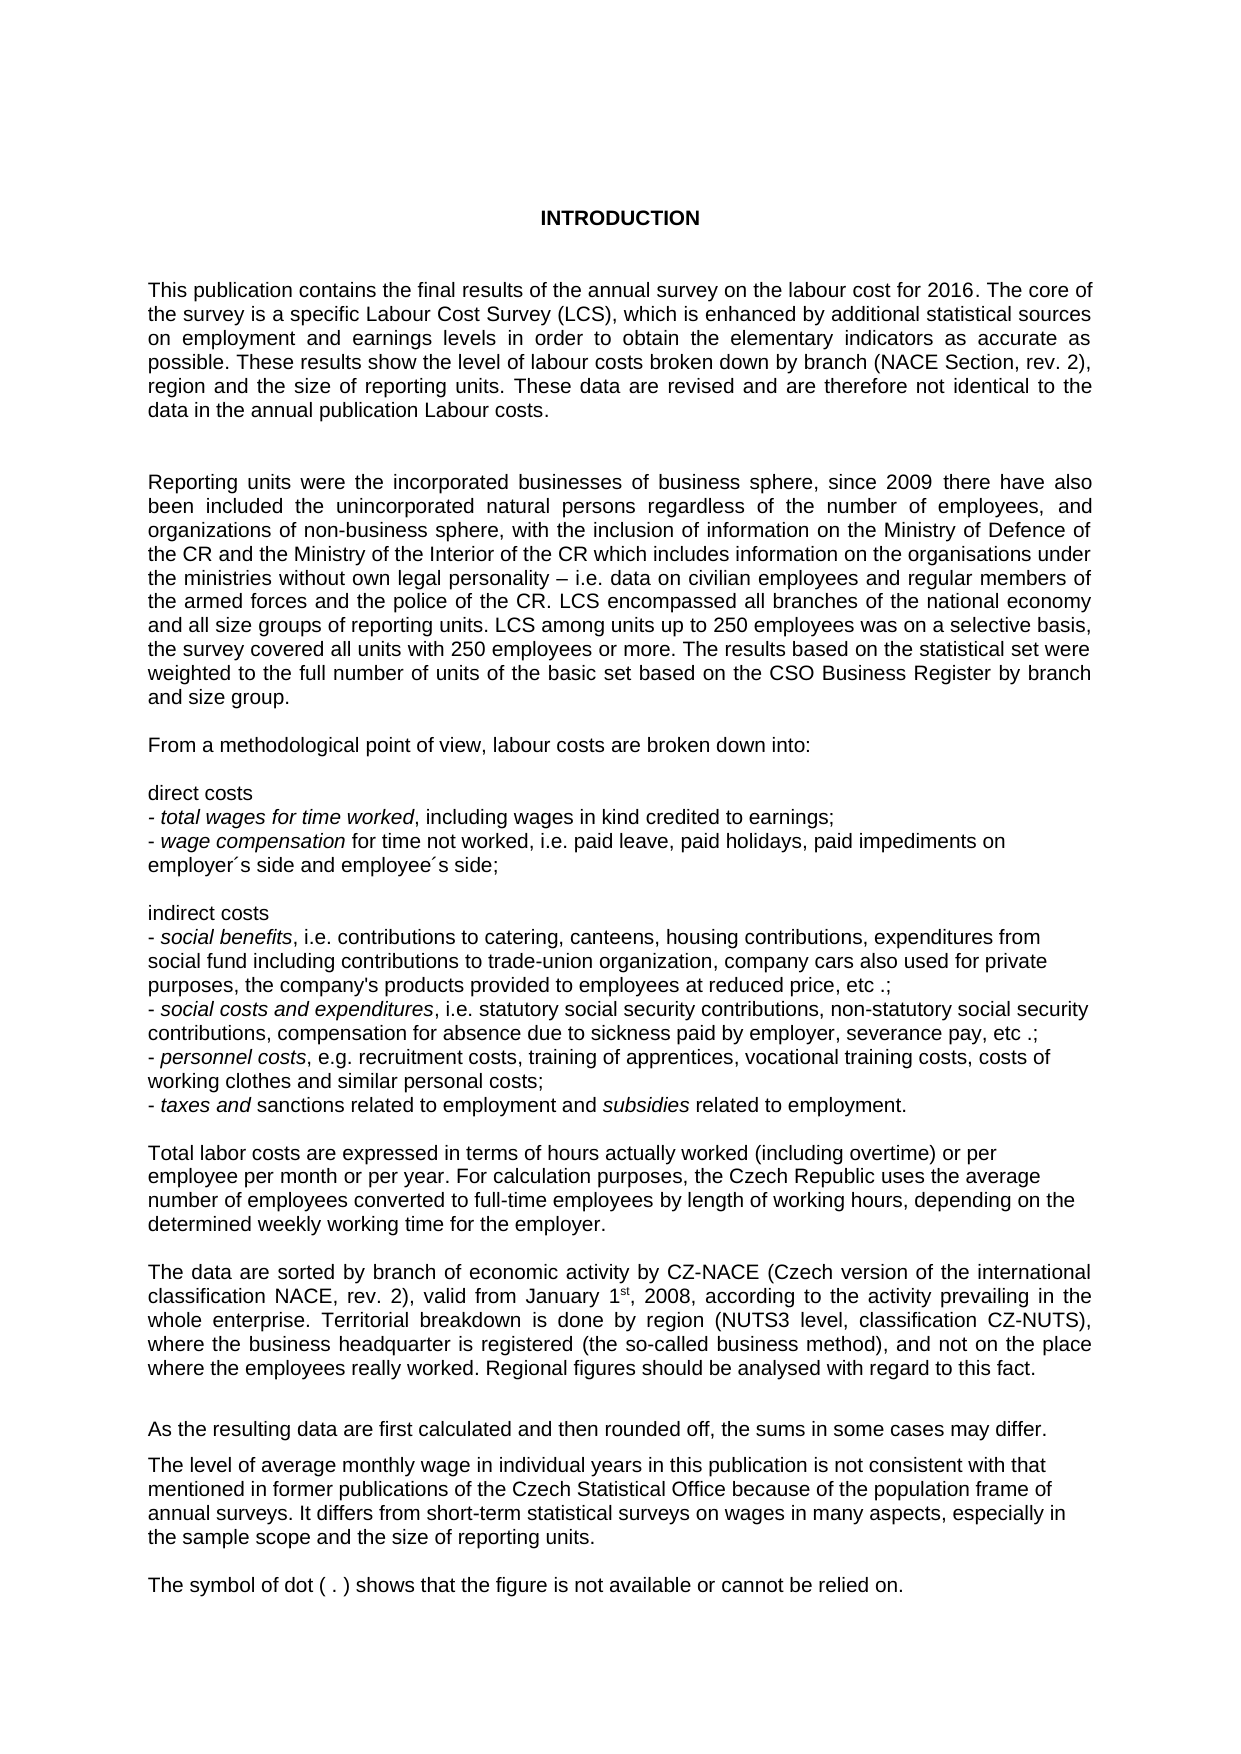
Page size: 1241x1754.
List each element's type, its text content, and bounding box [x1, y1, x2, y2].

text From a methodological point of view, labour costs are broken down into: direct costs - total wages for time worked, including wages in kind credited to earnings; - wage compensation for time not worked, i.e. paid leave, paid holidays, paid impediments on employer´s side and employee´s side; indirect costs - social benefits, i.e. contributions to catering, canteens, housing contributions, expenditures from social fund including contributions to trade-union organization, company cars also used for private purposes, the company's products provided to employees at reduced price, etc .; - social costs and expenditures, i.e. statutory social security contributions, non-statutory social security contributions, compensation for absence due to sickness paid by employer, severance pay, etc .; - personnel costs, e.g. recruitment costs, training of apprentices, vocational training costs, costs of working clothes and similar personal costs; - taxes and sanctions related to employment and subsidies related to employment. Total labor costs are expressed in terms of hours actually worked (including overtime) or per employee per month or per year. For calculation purposes, the Czech Republic uses the average number of employees converted to full-time employees by length of working hours, depending on the determined weekly working time for the employer. [148, 733, 1093, 1236]
subtitle INTRODUCTION [148, 206, 1093, 230]
text The level of average monthly wage in individual years in this publication is not consistent with that mentioned in former publications of the Czech Statistical Office because of the population frame of annual surveys. It differs from short-term statistical surveys on wages in many aspects, especially in the sample scope and the size of reporting units. [148, 1453, 1093, 1549]
text The symbol of dot ( . ) shows that the figure is not available or cannot be relied on. [148, 1573, 1093, 1597]
text This publication contains the final results of the annual survey on the labour cost for 2016. The core of the survey is a specific Labour Cost Survey (LCS), which is enhanced by additional statistical sources on employment and earnings levels in order to obtain the elementary indicators as accurate as possible. These results show the level of labour costs broken down by branch (NACE Section, rev. 2), region and the size of reporting units. These data are revised and are therefore not identical to the data in the annual publication Labour costs. [148, 278, 1093, 422]
text Reporting units were the incorporated businesses of business sphere, since 2009 there have also been included the unincorporated natural persons regardless of the number of employees, and organizations of non-business sphere, with the inclusion of information on the Ministry of Defence of the CR and the Ministry of the Interior of the CR which includes information on the organisations under the ministries without own legal personality – i.e. data on civilian employees and regular members of the armed forces and the police of the CR. LCS encompassed all branches of the national economy and all size groups of reporting units. LCS among units up to 250 employees was on a selective basis, the survey covered all units with 250 employees or more. The results based on the statistical set were weighted to the full number of units of the basic set based on the CSO Business Register by branch and size group. [148, 469, 1093, 709]
text As the resulting data are first calculated and then rounded off, the sums in some cases may differ. [148, 1416, 1093, 1440]
text The data are sorted by branch of economic activity by CZ-NACE (Czech version of the international classification NACE, rev. 2), valid from January 1st, 2008, according to the activity prevailing in the whole enterprise. Territorial breakdown is done by region (NUTS3 level, classification CZ-NUTS), where the business headquarter is registered (the so-called business method), and not on the place where the employees really worked. Regional figures should be analysed with regard to this fact. [148, 1284, 1093, 1380]
